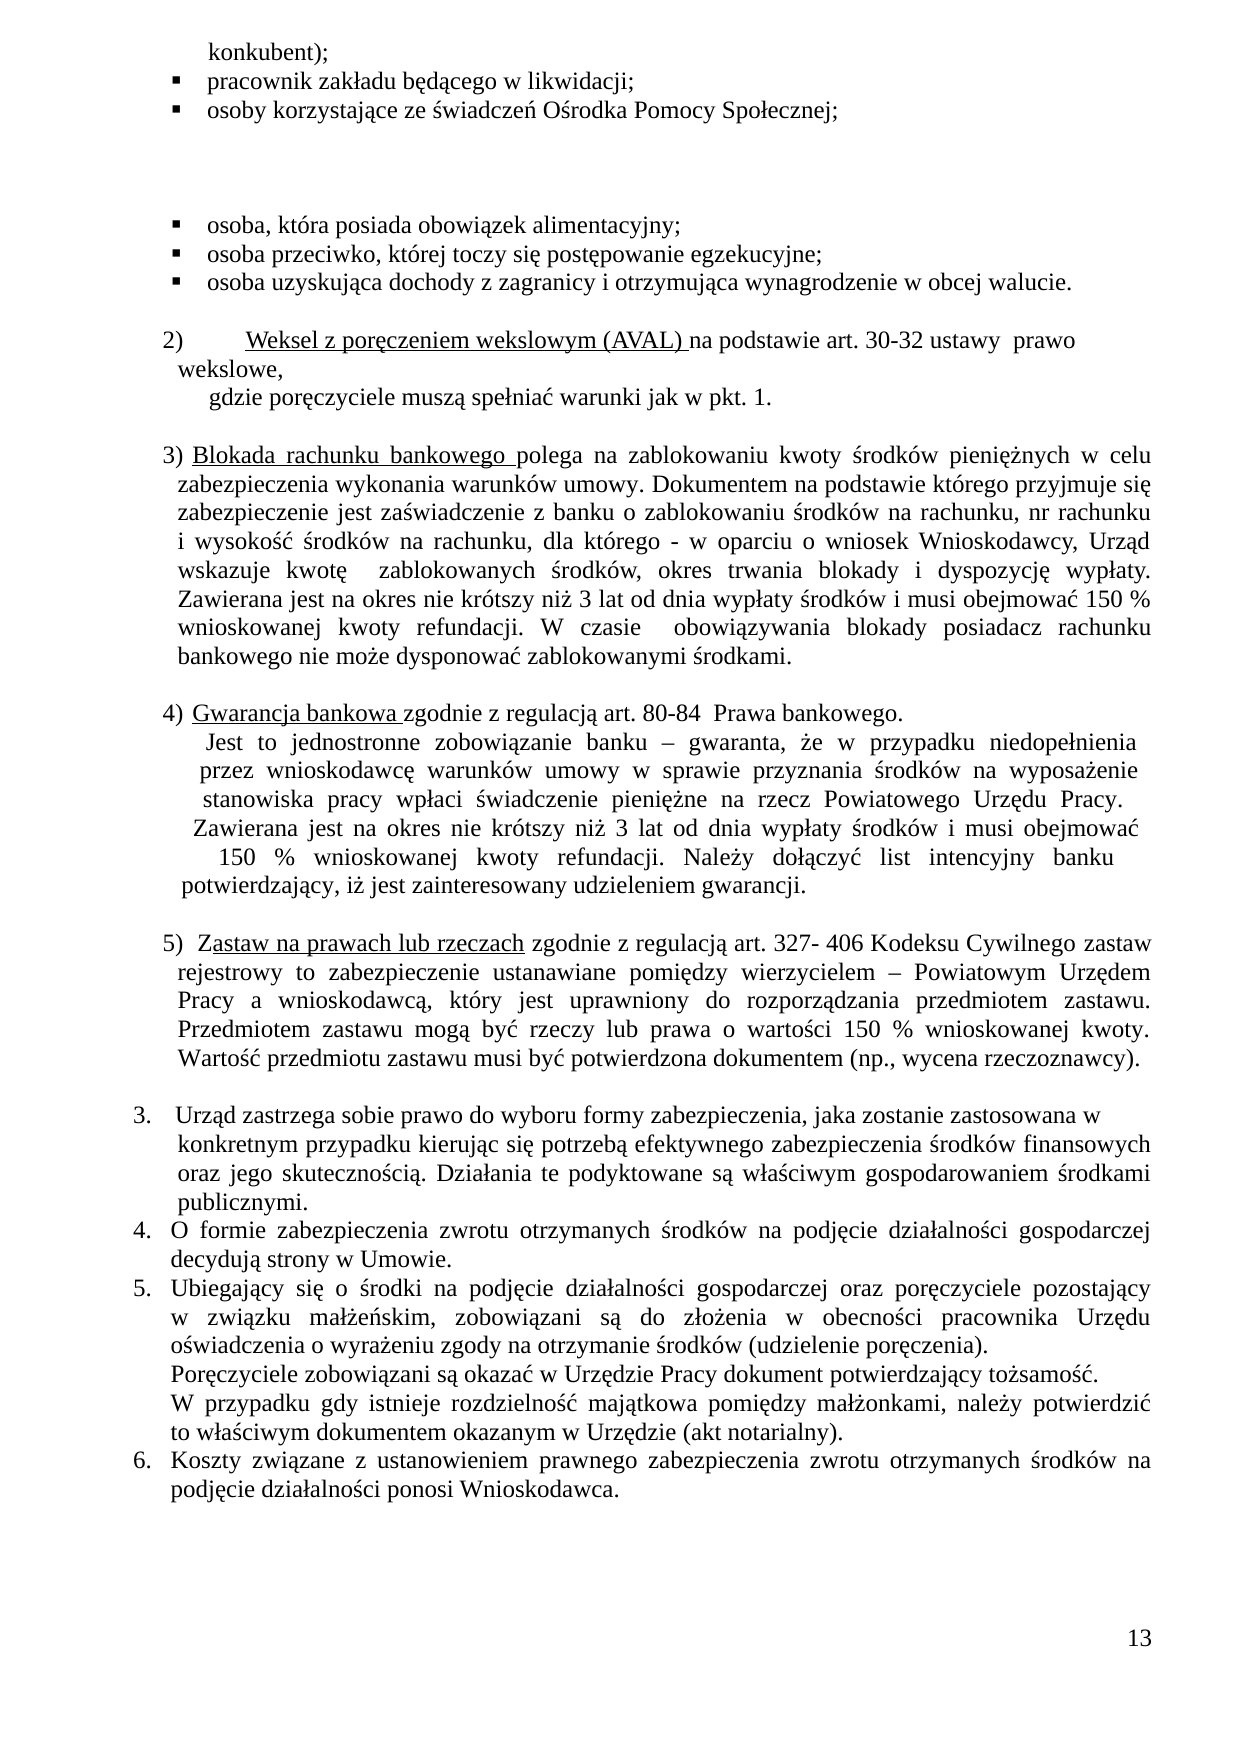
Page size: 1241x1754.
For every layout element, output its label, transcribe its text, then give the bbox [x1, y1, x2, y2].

list Koszty związane z ustanowieniem prawnego zabezpieczenia zwrotu otrzymanych środków na podjęcie działalności ponosi Wnioskodawca. [133, 1446, 1152, 1503]
text gdzie poręczyciele muszą spełniać warunki jak w pkt. 1. [177, 382, 1152, 411]
list Ubiegający się o środki na podjęcie działalności gospodarczej oraz poręczyciele pozostający w związku małżeńskim, zobowiązani są do złożenia w obecności pracownika Urzędu oświadczenia o wyrażeniu zgody na otrzymanie środków (udzielenie poręczenia). [133, 1273, 1152, 1359]
text Poręczyciele zobowiązani są okazać w Urzędzie Pracy dokument potwierdzający tożsamość. [170, 1359, 1152, 1388]
text W przypadku gdy istnieje rozdzielność majątkowa pomiędzy małżonkami, należy potwierdzić to właściwym dokumentem okazanym w Urzędzie (akt notarialny). [170, 1388, 1152, 1446]
text 5) Zastaw na prawach lub rzeczach zgodnie z regulacją art. 327- 406 Kodeksu Cywilnego zastaw rejestrowy to zabezpieczenie ustanawiane pomiędzy wierzycielem – Powiatowym Urzędem Pracy a wnioskodawcą, który jest uprawniony do rozporządzania przedmiotem zastawu. Przedmiotem zastawu mogą być rzeczy lub prawa o wartości 150 % wnioskowanej kwoty. Wartość przedmiotu zastawu musi być potwierdzona dokumentem (np., wycena rzeczoznawcy). [162, 928, 1152, 1072]
list Gwarancja bankowa zgodnie z regulacją art. 80-84 Prawa bankowego. [162, 698, 1152, 727]
text konkretnym przypadku kierując się potrzebą efektywnego zabezpieczenia środków finansowych oraz jego skutecznością. Działania te podyktowane są właściwym gospodarowaniem środkami publicznymi. [177, 1129, 1152, 1216]
list Blokada rachunku bankowego polega na zablokowaniu kwoty środków pieniężnych w celu zabezpieczenia wykonania warunków umowy. Dokumentem na podstawie którego przyjmuje się zabezpieczenie jest zaświadczenie z banku o zablokowaniu środków na rachunku, nr rachunku i wysokość środków na rachunku, dla którego - w oparciu o wniosek Wnioskodawcy, Urząd wskazuje kwotę zablokowanych środków, okres trwania blokady i dyspozycję wypłaty. Zawierana jest na okres nie krótszy niż 3 lat od dnia wypłaty środków i musi obejmować 150 % wnioskowanej kwoty refundacji. W czasie obowiązywania blokady posiadacz rachunku bankowego nie może dysponować zablokowanymi środkami. [162, 440, 1152, 670]
list osoba, która posiada obowiązek alimentacyjny; [170, 210, 1152, 239]
list Weksel z poręczeniem wekslowym (AVAL) na podstawie art. 30-32 ustawy prawo wekslowe, [162, 325, 1152, 382]
text Jest to jednostronne zobowiązanie banku – gwaranta, że w przypadku niedopełnienia przez wnioskodawcę warunków umowy w sprawie przyznania środków na wyposażenie stanowiska pracy wpłaci świadczenie pieniężne na rzecz Powiatowego Urzędu Pracy. Zawierana jest na okres nie krótszy niż 3 lat od dnia wypłaty środków i musi obejmować 150 % wnioskowanej kwoty refundacji. Należy dołączyć list intencyjny banku potwierdzający, iż jest zainteresowany udzieleniem gwarancji. [162, 727, 1152, 899]
list Urząd zastrzega sobie prawo do wyboru formy zabezpieczenia, jaka zostanie zastosowana w [133, 1101, 1152, 1129]
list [170, 37, 1152, 66]
list osoba przeciwko, której toczy się postępowanie egzekucyjne; [170, 239, 1152, 267]
list osoba uzyskująca dochody z zagranicy i otrzymująca wynagrodzenie w obcej walucie. [170, 267, 1152, 296]
list O formie zabezpieczenia zwrotu otrzymanych środków na podjęcie działalności gospodarczej decydują strony w Umowie. [133, 1216, 1152, 1273]
list osoby korzystające ze świadczeń Ośrodka Pomocy Społecznej; [170, 95, 1152, 124]
list pracownik zakładu będącego w likwidacji; [170, 66, 1152, 95]
